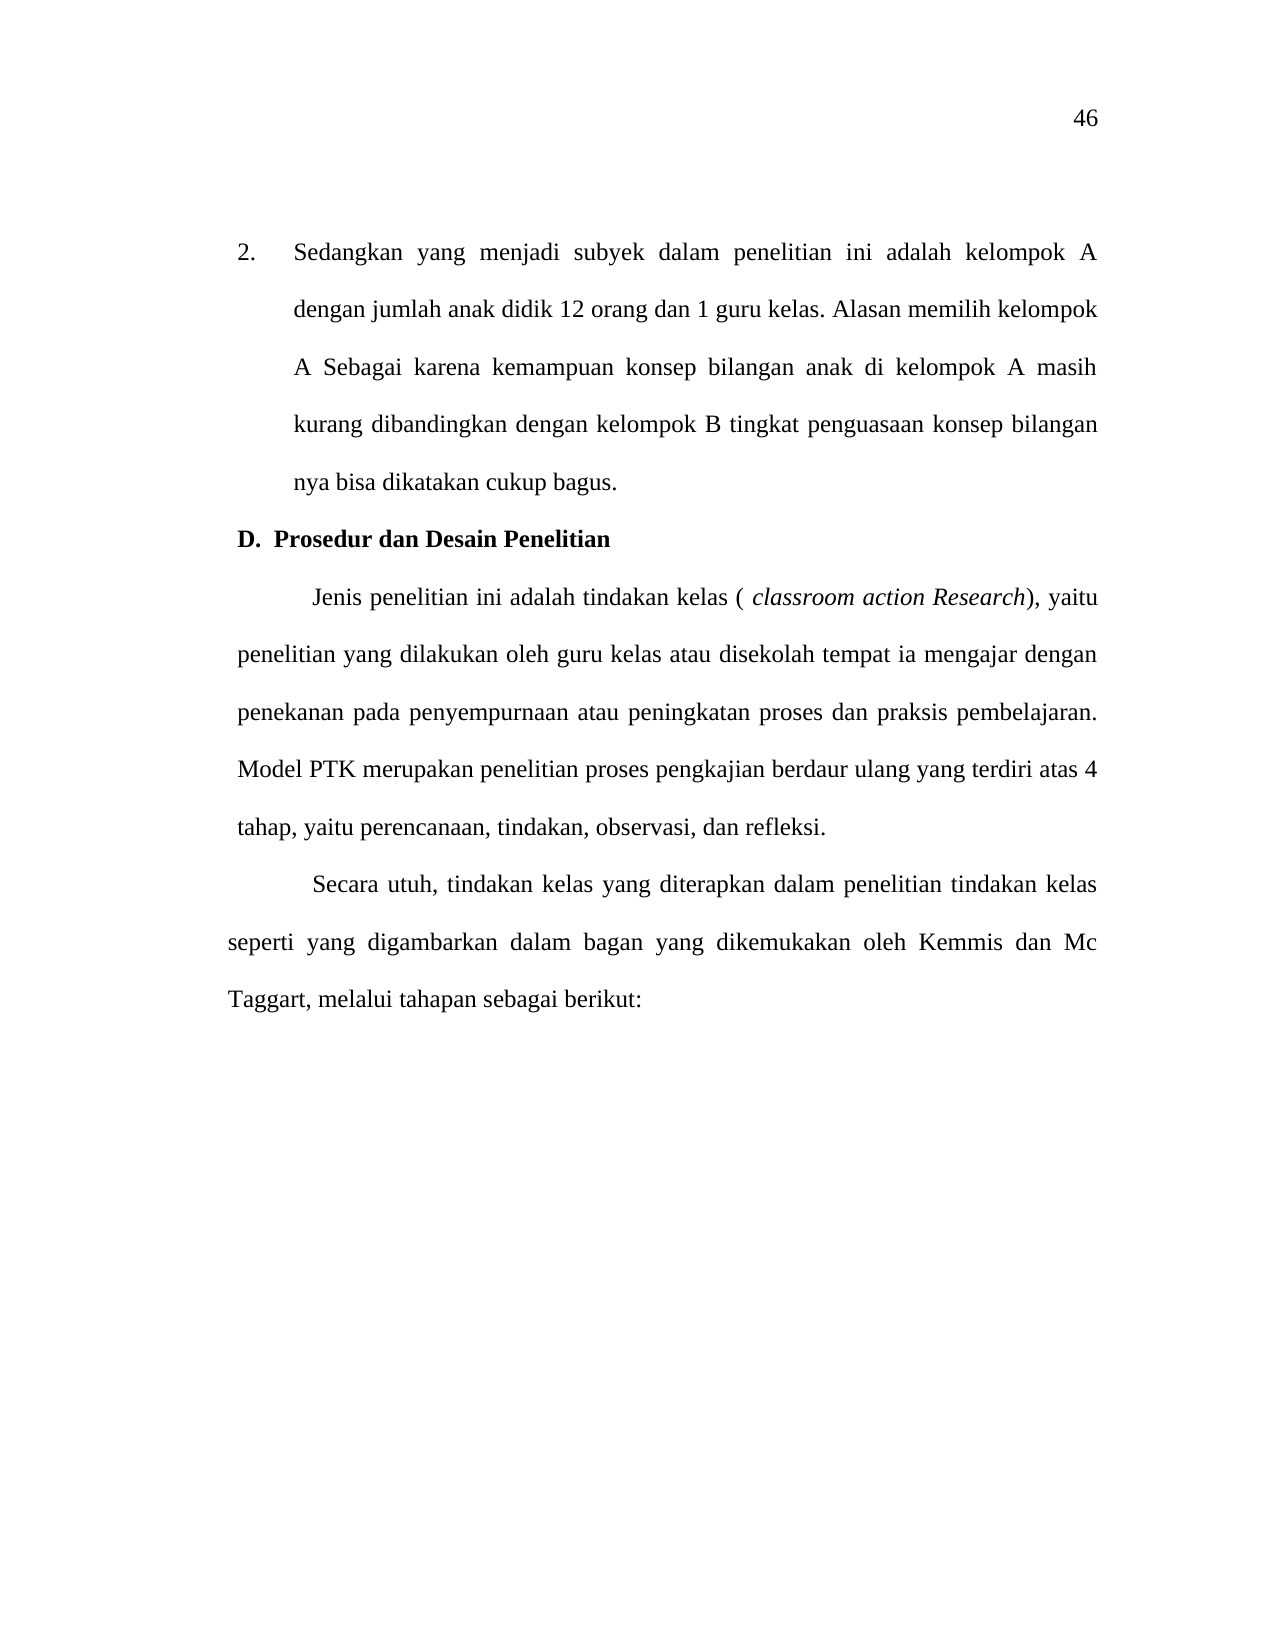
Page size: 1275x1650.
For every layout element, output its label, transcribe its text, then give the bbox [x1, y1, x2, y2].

list D. Prosedur dan Desain Penelitian [237, 524, 1098, 553]
list Secara utuh, tindakan kelas yang diterapkan dalam penelitian tindakan kelas seperti yang digambarkan dalam bagan yang dikemukakan oleh Kemmis dan Mc Taggart, melalui tahapan sebagai berikut: [228, 869, 1098, 1013]
list Sedangkan yang menjadi subyek dalam penelitian ini adalah kelompok A dengan jumlah anak didik 12 orang dan 1 guru kelas. Alasan memilih kelompok A Sebagai karena kemampuan konsep bilangan anak di kelompok A masih kurang dibandingkan dengan kelompok B tingkat penguasaan konsep bilangan nya bisa dikatakan cukup bagus. [237, 237, 1098, 496]
list Jenis penelitian ini adalah tindakan kelas ( classroom action Research), yaitu penelitian yang dilakukan oleh guru kelas atau disekolah tempat ia mengajar dengan penekanan pada penyempurnaan atau peningkatan proses dan praksis pembelajaran. Model PTK merupakan penelitian proses pengkajian berdaur ulang yang terdiri atas 4 tahap, yaitu perencanaan, tindakan, observasi, dan refleksi. [237, 582, 1098, 841]
